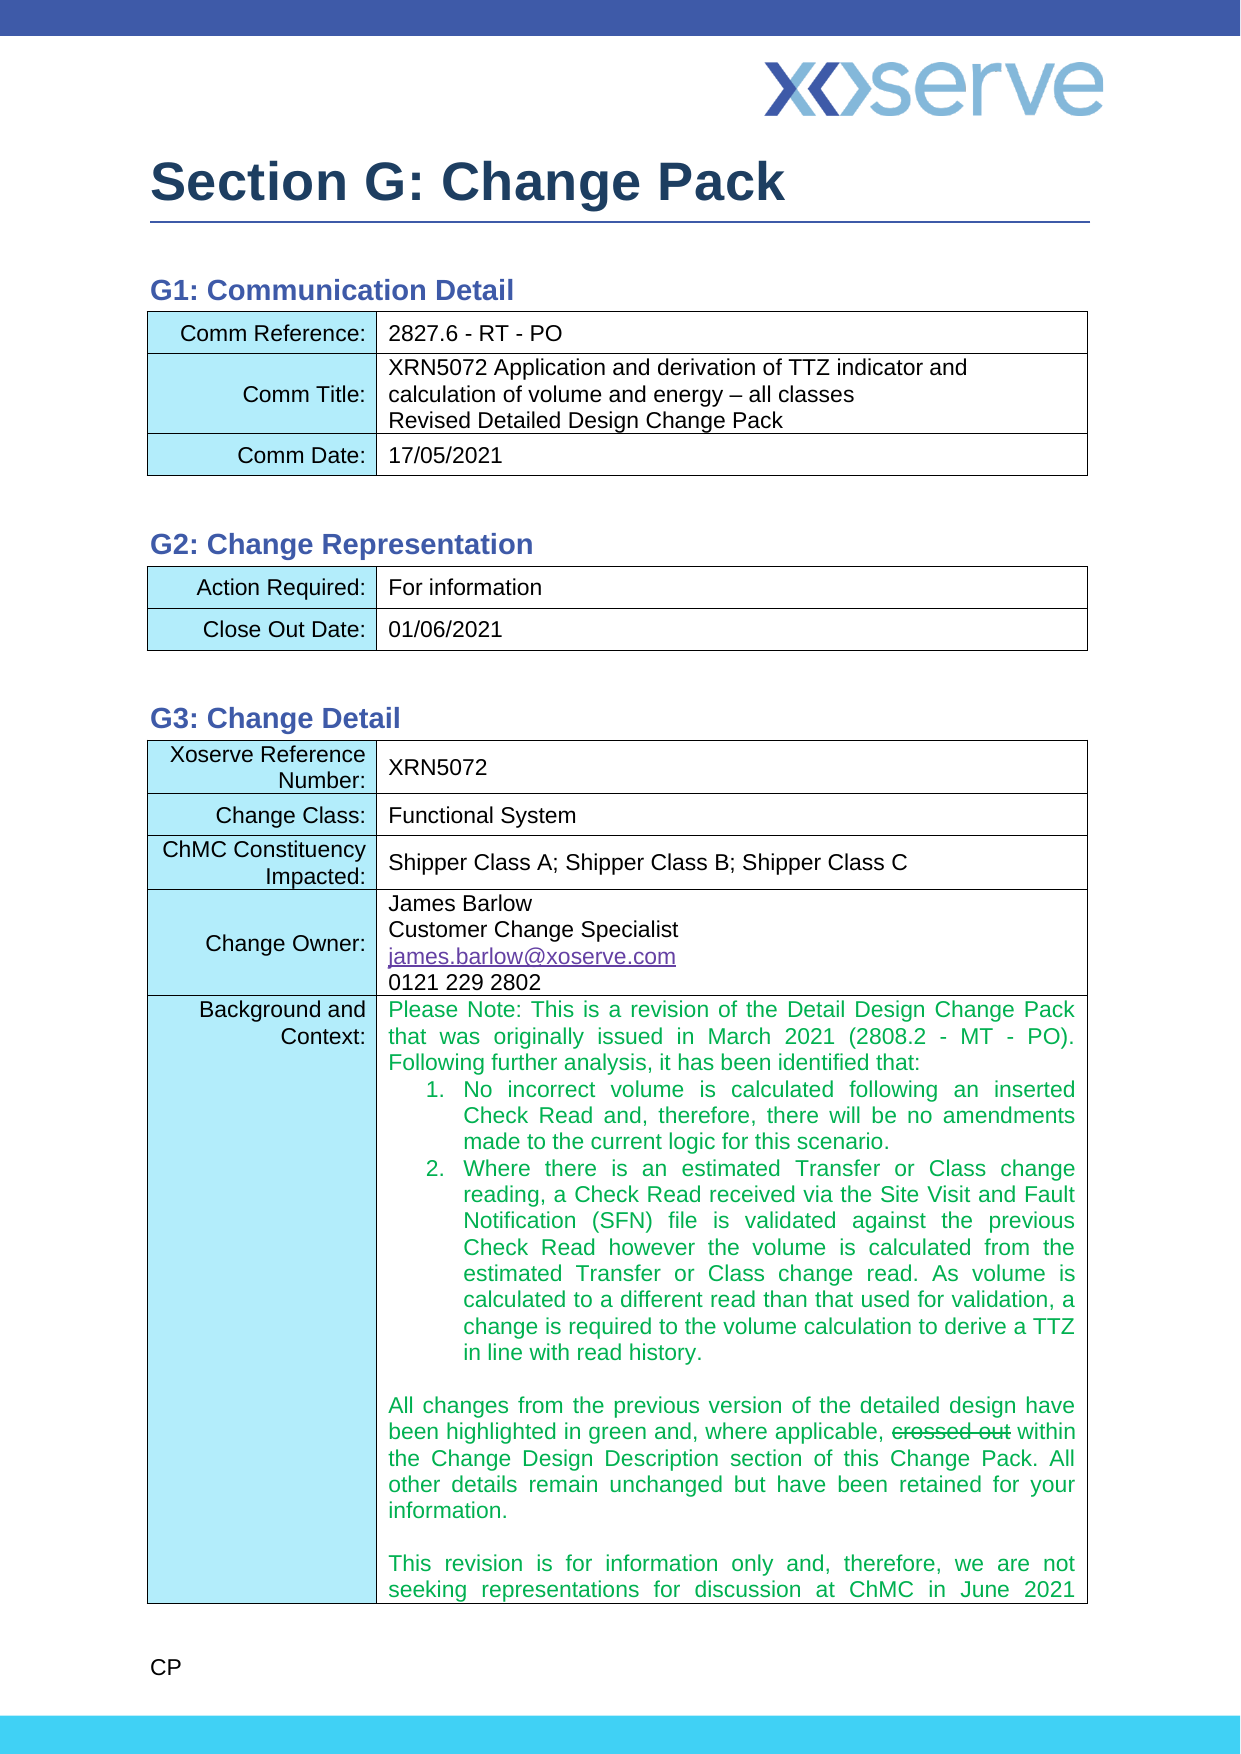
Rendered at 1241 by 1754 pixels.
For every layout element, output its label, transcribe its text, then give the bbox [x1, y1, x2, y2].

table_header XRN5072 [377, 741, 1087, 793]
table_cell Comm Date: [148, 434, 376, 475]
table_cell Shipper Class A; Shipper Class B; Shipper Class C [377, 836, 1087, 889]
table_header 2827.6 - RT - PO [377, 312, 1087, 353]
table_cell Functional System [377, 794, 1087, 835]
table_cell James Barlow Customer Change Specialist james.barlow@xoserve.com 0121 229 2802 [377, 890, 1087, 995]
table_cell Change Owner: [148, 890, 376, 995]
text G2: Change Representation [150, 527, 1090, 561]
table_cell 17/05/2021 [377, 434, 1087, 475]
table_header Xoserve Reference Number: [148, 741, 376, 793]
table_cell Comm Title: [148, 354, 376, 433]
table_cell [377, 996, 1087, 1603]
table_header For information [377, 567, 1087, 608]
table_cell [148, 996, 376, 1603]
table_cell XRN5072 Application and derivation of TTZ indicator and calculation of volume and energy – all classes Revised Detailed Design Change Pack [377, 354, 1087, 433]
table_header Action Required: [148, 567, 376, 608]
table_cell 01/06/2021 [377, 609, 1087, 650]
subtitle G1: Communication Detail [150, 273, 1090, 306]
table_header Comm Reference: [148, 312, 376, 353]
title Section G: Change Pack [150, 150, 1090, 221]
table_cell Close Out Date: [148, 609, 376, 650]
subtitle G3: Change Detail [150, 701, 1090, 734]
table_cell ChMC Constituency Impacted: [148, 836, 376, 889]
table_cell Change Class: [148, 794, 376, 835]
picture [764, 62, 1104, 116]
